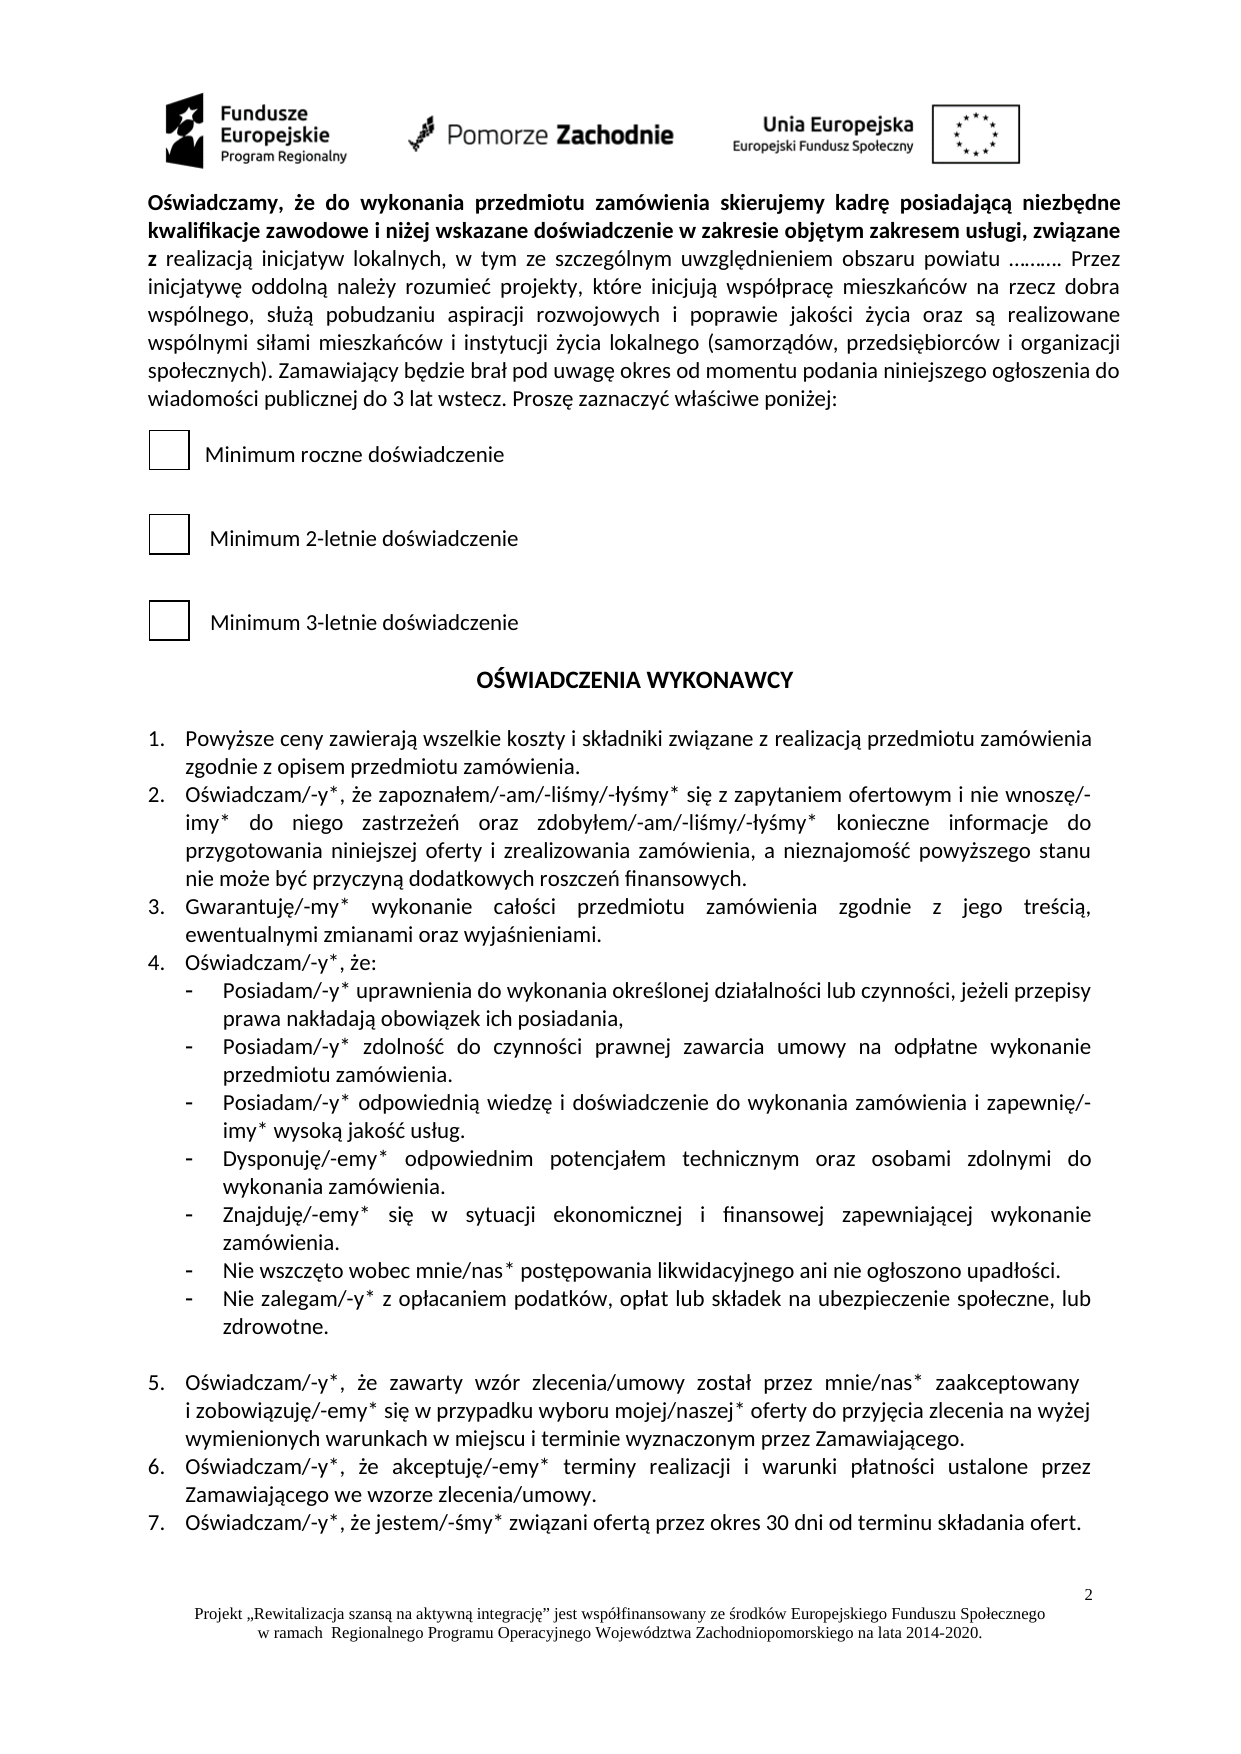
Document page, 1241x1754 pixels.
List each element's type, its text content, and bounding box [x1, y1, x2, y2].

text Oświadczamy, że do wykonania przedmiotu zamówienia skierujemy kadrę posiadającą niezbędne kwalifikacje zawodowe i niżej wskazane doświadczenie w zakresie objętym zakresem usługi, związane z realizacją inicjatyw lokalnych, w tym ze szczególnym uwzględnieniem obszaru powiatu ………. Przez inicjatywę oddolną należy rozumieć projekty, które inicjują współpracę mieszkańców na rzecz dobra wspólnego, służą pobudzaniu aspiracji rozwojowych i poprawie jakości życia oraz są realizowane wspólnymi siłami mieszkańców i instytucji życia lokalnego (samorządów, przedsiębiorców i organizacji społecznych). Zamawiający będzie brał pod uwagę okres od momentu podania niniejszego ogłoszenia do wiadomości publicznej do 3 lat wstecz. Proszę zaznaczyć właściwe poniżej: [148, 188, 1122, 412]
list Nie zalegam/-y* z opłacaniem podatków, opłat lub składek na ubezpieczenie społeczne, lub zdrowotne. [185, 1284, 1092, 1340]
text Minimum 3-letnie doświadczenie [190, 608, 1122, 636]
list Gwarantuję/-my* wykonanie całości przedmiotu zamówienia zgodnie z jego treścią, ewentualnymi zmianami oraz wyjaśnieniami. [148, 892, 1092, 948]
list Oświadczam/-y*, że: [148, 948, 1092, 976]
list Posiadam/-y* uprawnienia do wykonania określonej działalności lub czynności, jeżeli przepisy prawa nakładają obowiązek ich posiadania, [185, 976, 1092, 1032]
text OŚWIADCZENIA WYKONAWCY [148, 664, 1122, 695]
list Znajduję/-emy* się w sytuacji ekonomicznej i finansowej zapewniającej wykonanie zamówienia. [185, 1200, 1092, 1256]
list Dysponuję/-emy* odpowiednim potencjałem technicznym oraz osobami zdolnymi do wykonania zamówienia. [185, 1144, 1092, 1200]
list Oświadczam/-y*, że akceptuję/-emy* terminy realizacji i warunki płatności ustalone przez Zamawiającego we wzorze zlecenia/umowy. [148, 1452, 1092, 1508]
list Nie wszczęto wobec mnie/nas* postępowania likwidacyjnego ani nie ogłoszono upadłości. [185, 1256, 1092, 1284]
list Powyższe ceny zawierają wszelkie koszty i składniki związane z realizacją przedmiotu zamówienia zgodnie z opisem przedmiotu zamówienia. [148, 724, 1092, 780]
list Posiadam/-y* zdolność do czynności prawnej zawarcia umowy na odpłatne wykonanie przedmiotu zamówienia. [185, 1032, 1092, 1088]
text Minimum 2-letnie doświadczenie [190, 524, 1122, 552]
picture [147, 73, 1037, 188]
list Oświadczam/-y*, że zapoznałem/-am/-liśmy/-łyśmy* się z zapytaniem ofertowym i nie wnoszę/-imy* do niego zastrzeżeń oraz zdobyłem/-am/-liśmy/-łyśmy* konieczne informacje do przygotowania niniejszej oferty i zrealizowania zamówienia, a nieznajomość powyższego stanu nie może być przyczyną dodatkowych roszczeń finansowych. [148, 780, 1092, 892]
text Minimum roczne doświadczenie [190, 440, 1122, 468]
list Posiadam/-y* odpowiednią wiedzę i doświadczenie do wykonania zamówienia i zapewnię/-imy* wysoką jakość usług. [185, 1088, 1092, 1144]
list Oświadczam/-y*, że jestem/-śmy* związani ofertą przez okres 30 dni od terminu składania ofert. [148, 1508, 1092, 1536]
list Oświadczam/-y*, że zawarty wzór zlecenia/umowy został przez mnie/nas* zaakceptowany i zobowiązuję/-emy* się w przypadku wyboru mojej/naszej* oferty do przyjęcia zlecenia na wyżej wymienionych warunkach w miejscu i terminie wyznaczonym przez Zamawiającego. [148, 1368, 1092, 1452]
